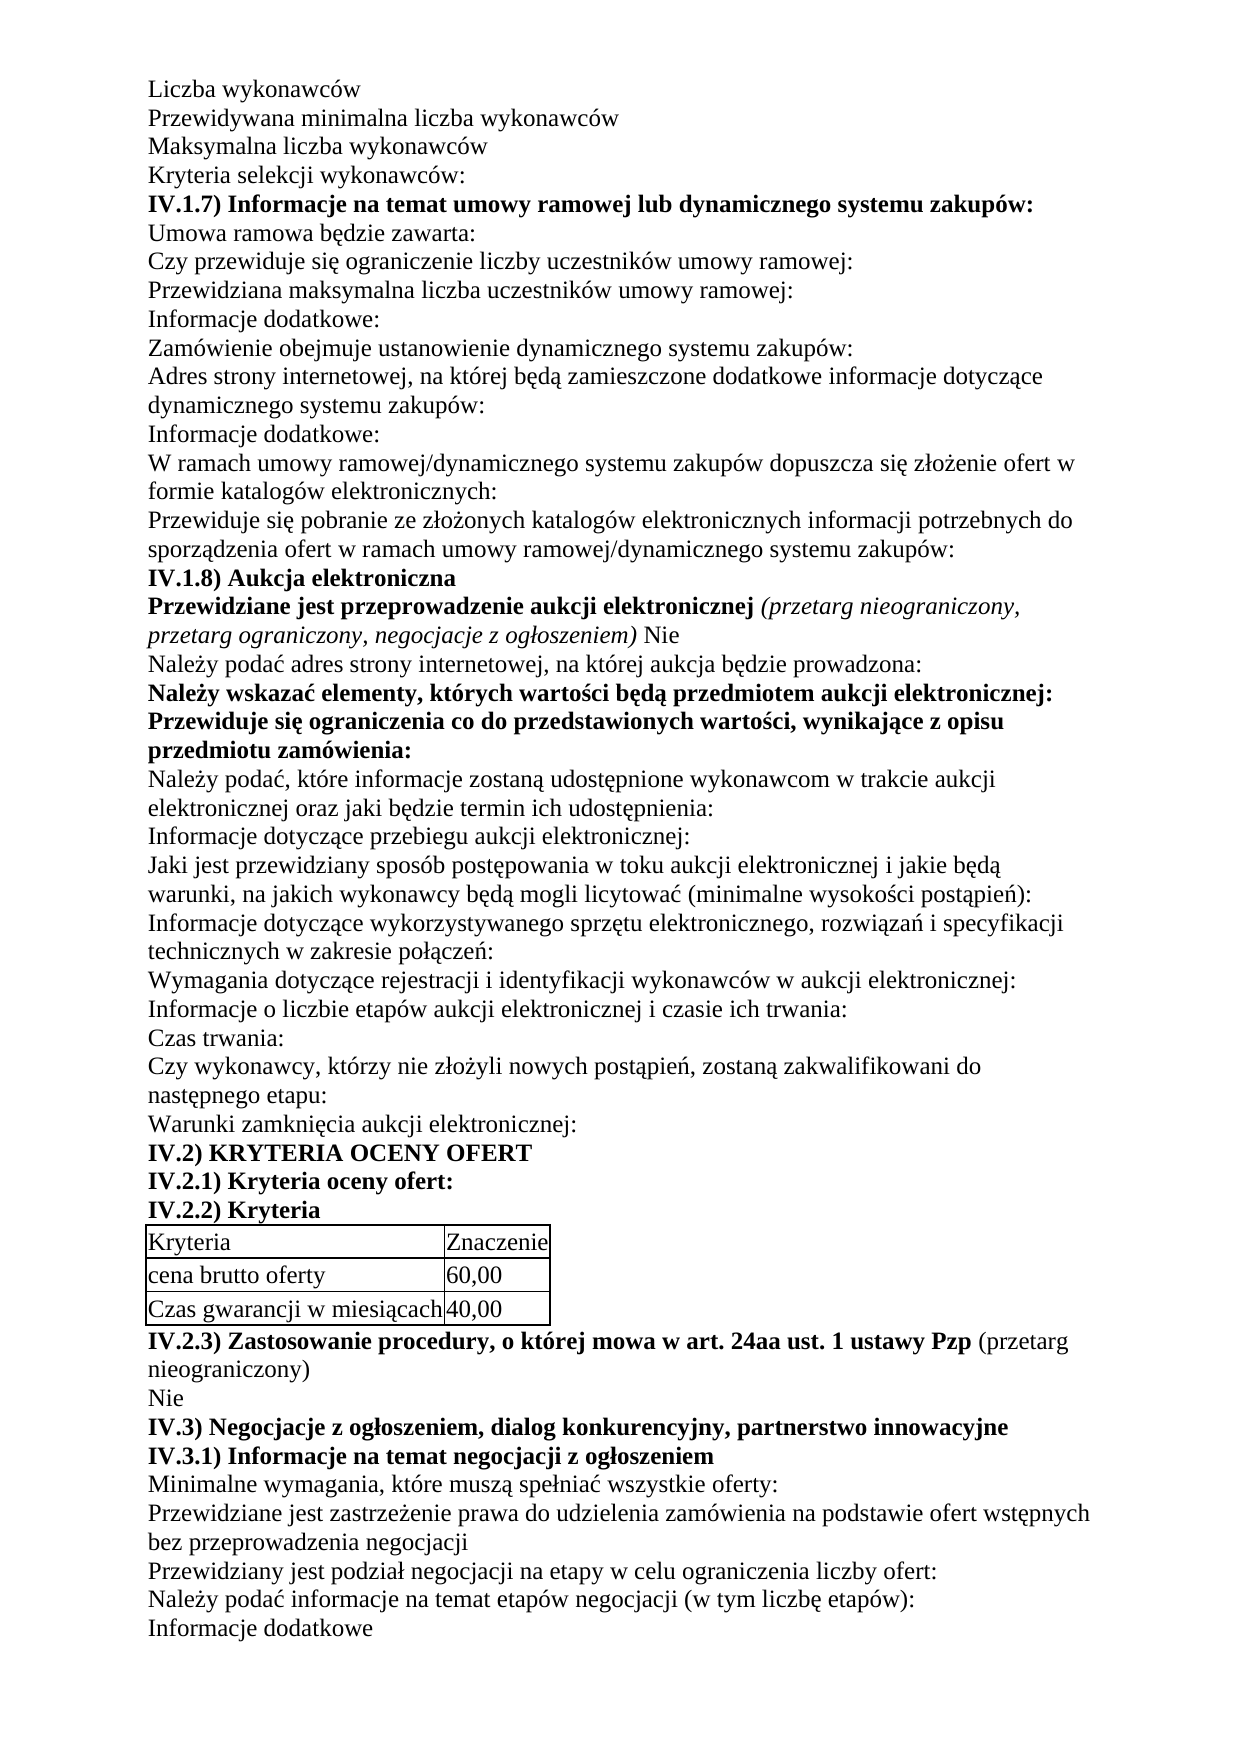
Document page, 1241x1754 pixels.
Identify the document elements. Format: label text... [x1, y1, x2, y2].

table_header Znaczenie [445, 1226, 549, 1257]
text Umowa ramowa będzie zawarta: Czy przewiduje się ograniczenie liczby uczestników umowy ramowej: Przewidziana maksymalna liczba uczestników umowy ramowej: Informacje dodatkowe: Zamówienie obejmuje ustanowienie dynamicznego systemu zakupów: Adres strony internetowej, na której będą zamieszczone dodatkowe informacje dotyczące dynamicznego systemu zakupów: Informacje dodatkowe: W ramach umowy ramowej/dynamicznego systemu zakupów dopuszcza się złożenie ofert w formie katalogów elektronicznych: Przewiduje się pobranie ze złożonych katalogów elektronicznych informacji potrzebnych do sporządzenia ofert w ramach umowy ramowej/dynamicznego systemu zakupów: IV.1.8) Aukcja elektroniczna Przewidziane jest przeprowadzenie aukcji elektronicznej (przetarg nieograniczony, przetarg ograniczony, negocjacje z ogłoszeniem) Nie Należy podać adres strony internetowej, na której aukcja będzie prowadzona: Należy wskazać elementy, których wartości będą przedmiotem aukcji elektronicznej: Przewiduje się ograniczenia co do przedstawionych wartości, wynikające z opisu przedmiotu zamówienia: Należy podać, które informacje zostaną udostępnione wykonawcom w trakcie aukcji elektronicznej oraz jaki będzie termin ich udostępnienia: Informacje dotyczące przebiegu aukcji elektronicznej: Jaki jest przewidziany sposób postępowania w toku aukcji elektronicznej i jakie będą warunki, na jakich wykonawcy będą mogli licytować (minimalne wysokości postąpień): Informacje dotyczące wykorzystywanego sprzętu elektronicznego, rozwiązań i specyfikacji technicznych w zakresie połączeń: Wymagania dotyczące rejestracji i identyfikacji wykonawców w aukcji elektronicznej: Informacje o liczbie etapów aukcji elektronicznej i czasie ich trwania: [148, 218, 1093, 1023]
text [148, 1326, 1093, 1671]
table_header Kryteria [147, 1226, 444, 1257]
table_cell 60,00 [445, 1259, 549, 1291]
table_cell cena brutto oferty [147, 1259, 444, 1291]
table_cell Czas gwarancji w miesiącach [147, 1292, 444, 1324]
table_cell 40,00 [445, 1292, 549, 1324]
text Czas trwania: Czy wykonawcy, którzy nie złożyli nowych postąpień, zostaną zakwalifikowani do następnego etapu: Warunki zamknięcia aukcji elektronicznej: IV.2) KRYTERIA OCENY OFERT IV.2.1) Kryteria oceny ofert: IV.2.2) Kryteria [148, 1023, 1093, 1224]
text Liczba wykonawców Przewidywana minimalna liczba wykonawców Maksymalna liczba wykonawców Kryteria selekcji wykonawców: IV.1.7) Informacje na temat umowy ramowej lub dynamicznego systemu zakupów: [148, 74, 1093, 218]
